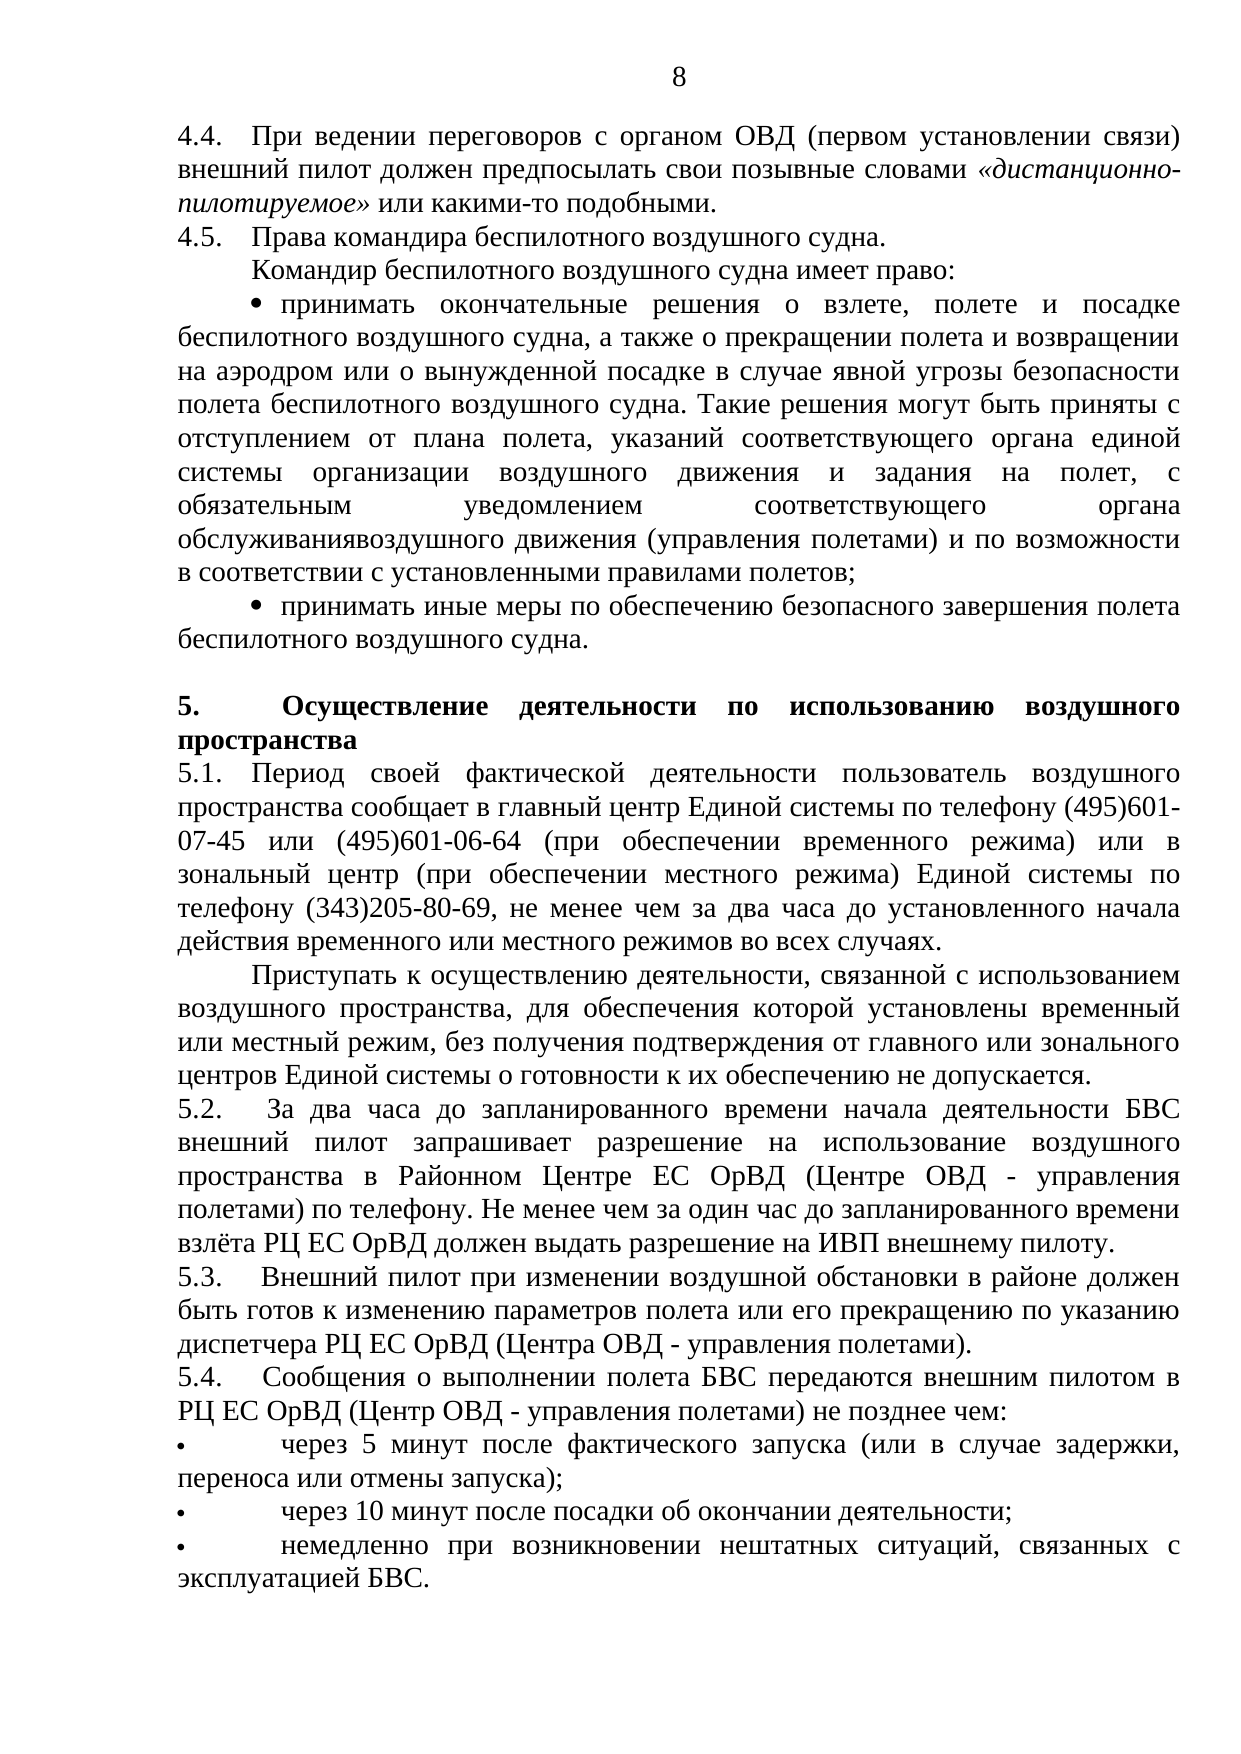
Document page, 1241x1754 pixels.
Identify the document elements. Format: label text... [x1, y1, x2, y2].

list немедленно при возникновении нештатных ситуаций, связанных с эксплуатацией БВС. [177, 1527, 1181, 1594]
text Приступать к осуществлению деятельности, связанной с использованием воздушного пространства, для обеспечения которой установлены временный или местный режим, без получения подтверждения от главного или зонального центров Единой системы о готовности к их обеспечению не допускается. [177, 957, 1181, 1091]
list При ведении переговоров с органом ОВД (первом установлении связи) внешний пилот должен предпосылать свои позывные словами «дистанционнопилотируемое» или какими-то подобными. [177, 118, 1181, 219]
list Период своей фактической деятельности пользователь воздушного пространства сообщает в главный центр Единой системы по телефону (495)601-07-45 или (495)601-06-64 (при обеспечении временного режима) или в зональный центр (при обеспечении местного режима) Единой системы по телефону (343)205-80-69, не менее чем за два часа до установленного начала действия временного или местного режимов во всех случаях. [177, 756, 1181, 957]
list Осуществление деятельности по использованию воздушного пространства [177, 688, 1181, 756]
list принимать окончательные решения о взлете, полете и посадке беспилотного воздушного судна, а также о прекращении полета и возвращении на аэродром или о вынужденной посадке в случае явной угрозы безопасности полета беспилотного воздушного судна. Такие решения могут быть приняты с отступлением от плана полета, указаний соответствующего органа единой системы организации воздушного движения и задания на полет, с обязательным уведомлением соответствующего органа обслуживаниявоздушного движения (управления полетами) и по возможности в соответствии с установленными правилами полетов; [177, 286, 1181, 588]
list Внешний пилот при изменении воздушной обстановки в районе должен быть готов к изменению параметров полета или его прекращению по указанию диспетчера РЦ ЕС ОрВД (Центра ОВД - управления полетами). [177, 1259, 1181, 1359]
text Командир беспилотного воздушного судна имеет право: [177, 252, 1181, 286]
list Права командира беспилотного воздушного судна. [177, 219, 1181, 252]
list через 10 минут после посадки об окончании деятельности; [177, 1493, 1181, 1527]
list принимать иные меры по обеспечению безопасного завершения полета беспилотного воздушного судна. [177, 588, 1181, 655]
list через 5 минут после фактического запуска (или в случае задержки, переноса или отмены запуска); [177, 1426, 1181, 1493]
list Сообщения о выполнении полета БВС передаются внешним пилотом в РЦ ЕС ОрВД (Центр ОВД - управления полетами) не позднее чем: [177, 1359, 1181, 1426]
list За два часа до запланированного времени начала деятельности БВС внешний пилот запрашивает разрешение на использование воздушного пространства в Районном Центре ЕС ОрВД (Центре ОВД - управления полетами) по телефону. Не менее чем за один час до запланированного времени взлёта РЦ ЕС ОрВД должен выдать разрешение на ИВП внешнему пилоту. [177, 1091, 1181, 1259]
